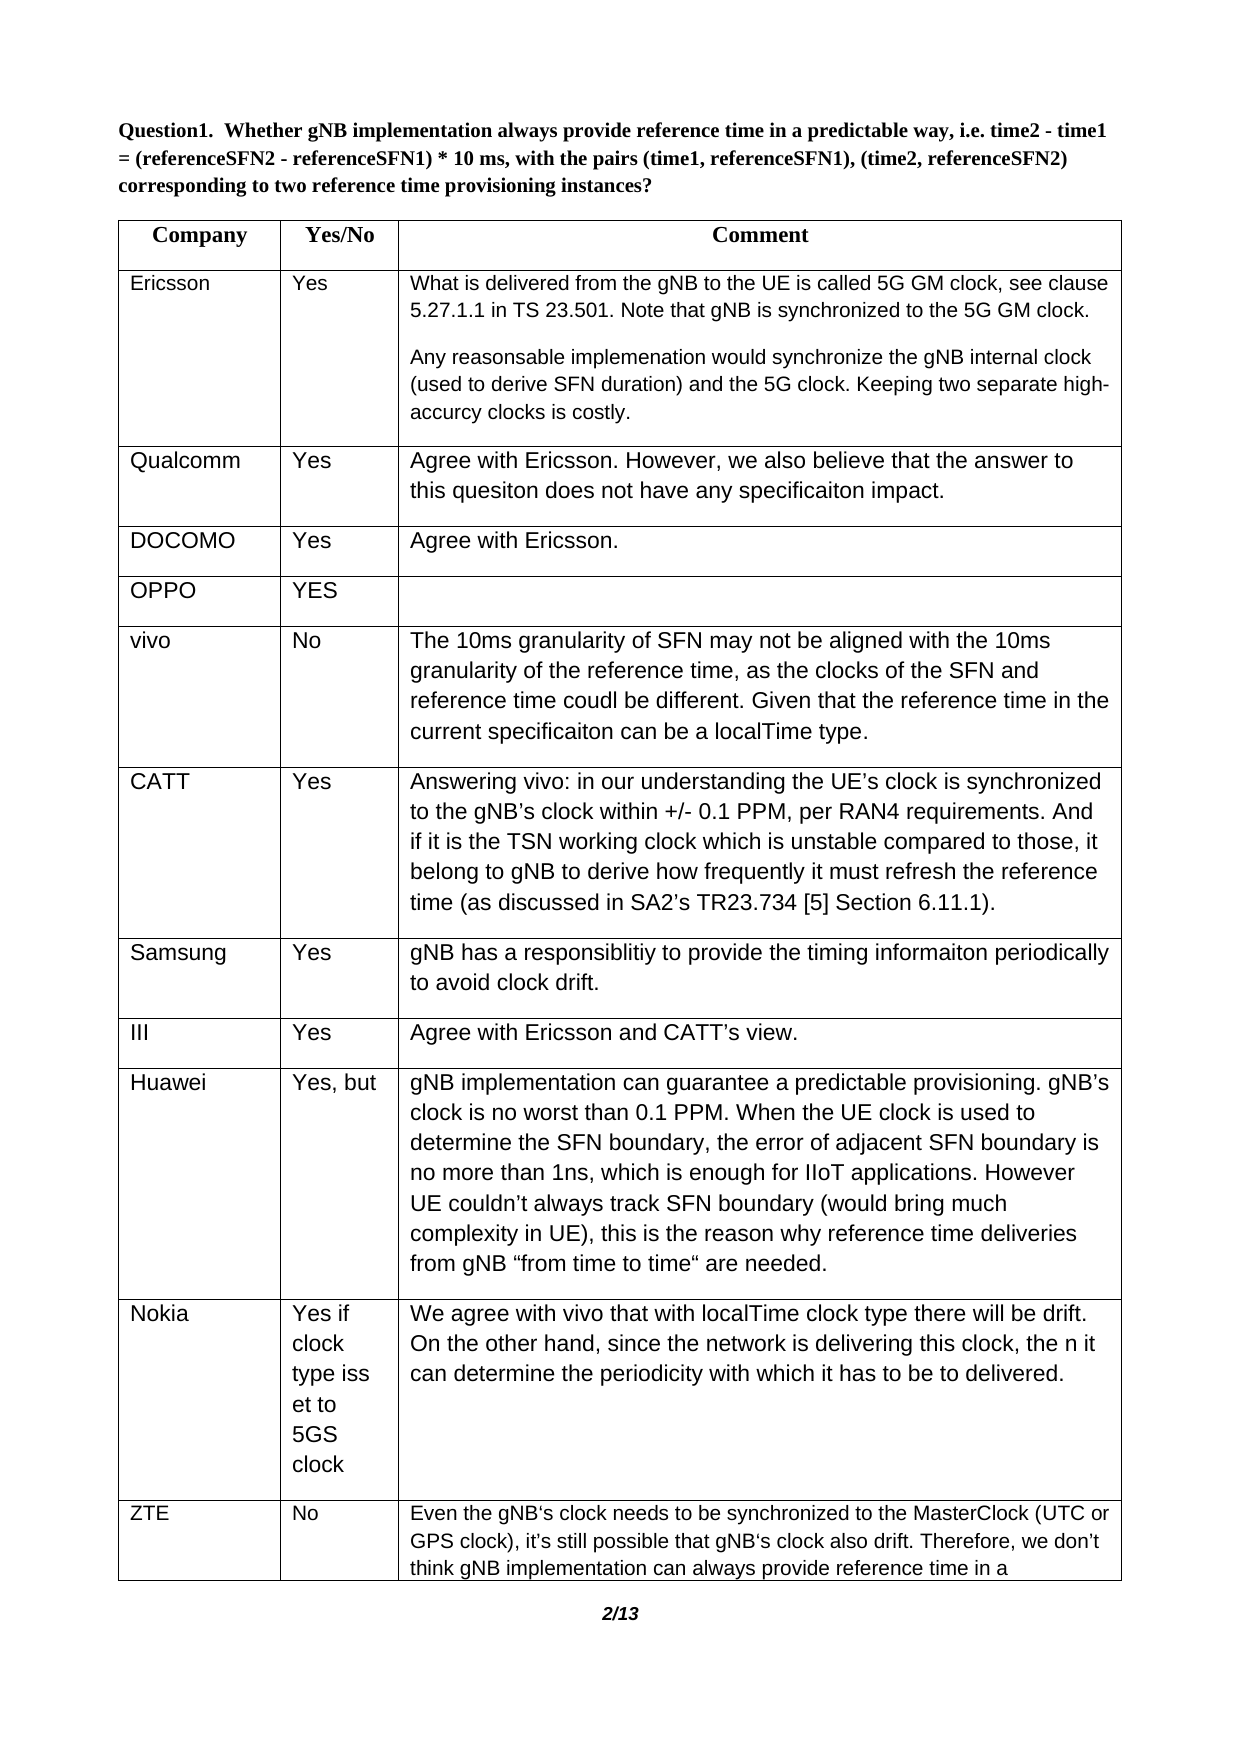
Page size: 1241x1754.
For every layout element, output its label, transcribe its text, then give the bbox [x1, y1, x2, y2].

table_cell vivo [119, 627, 280, 767]
table_cell Yes if clock type iss et to 5GS clock [281, 1300, 398, 1500]
table_header Comment [399, 221, 1121, 270]
table_cell OPPO [119, 577, 280, 626]
table_cell Yes, but [281, 1069, 398, 1299]
table_cell [399, 577, 1121, 626]
table_cell The 10ms granularity of SFN may not be aligned with the 10ms granularity of the reference time, as the clocks of the SFN and reference time coudl be different. Given that the reference time in the current specificaiton can be a localTime type. [399, 627, 1121, 767]
text Question1. Whether gNB implementation always provide reference time in a predictable way, i.e. time2 - time1 = (referenceSFN2 - referenceSFN1) * 10 ms, with the pairs (time1, referenceSFN1), (time2, referenceSFN2) corresponding to two reference time provisioning instances? [118, 118, 1122, 197]
table_cell gNB implementation can guarantee a predictable provisioning. gNB’s clock is no worst than 0.1 PPM. When the UE clock is used to determine the SFN boundary, the error of adjacent SFN boundary is no more than 1ns, which is enough for IIoT applications. However UE couldn’t always track SFN boundary (would bring much complexity in UE), this is the reason why reference time deliveries from gNB “from time to time“ are needed. [399, 1069, 1121, 1299]
table_cell Yes [281, 939, 398, 1018]
table_cell Yes [281, 271, 398, 446]
table_cell III [119, 1019, 280, 1068]
table_cell No [281, 1501, 398, 1580]
table_cell Qualcomm [119, 447, 280, 526]
table_cell Agree with Ericsson. [399, 527, 1121, 576]
table_cell Samsung [119, 939, 280, 1018]
table_cell Answering vivo: in our understanding the UE’s clock is synchronized to the gNB’s clock within +/- 0.1 PPM, per RAN4 requirements. And if it is the TSN working clock which is unstable compared to those, it belong to gNB to derive how frequently it must refresh the reference time (as discussed in SA2’s TR23.734 [5] Section 6.11.1). [399, 768, 1121, 937]
table_cell Agree with Ericsson and CATT’s view. [399, 1019, 1121, 1068]
table_cell Huawei [119, 1069, 280, 1299]
table_cell Nokia [119, 1300, 280, 1500]
table_cell ZTE [119, 1501, 280, 1580]
table_cell DOCOMO [119, 527, 280, 576]
table_cell No [281, 627, 398, 767]
table_cell CATT [119, 768, 280, 937]
table_header Yes/No [281, 221, 398, 270]
table_cell Yes [281, 527, 398, 576]
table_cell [399, 1501, 1121, 1580]
table_cell What is delivered from the gNB to the UE is called 5G GM clock, see clause 5.27.1.1 in TS 23.501. Note that gNB is synchronized to the 5G GM clock. Any reasonsable implemenation would synchronize the gNB internal clock (used to derive SFN duration) and the 5G clock. Keeping two separate high-accurcy clocks is costly. [399, 271, 1121, 446]
table_cell YES [281, 577, 398, 626]
table_cell Agree with Ericsson. However, we also believe that the answer to this quesiton does not have any specificaiton impact. [399, 447, 1121, 526]
table_cell Yes [281, 447, 398, 526]
table_header Company [119, 221, 280, 270]
table_cell We agree with vivo that with localTime clock type there will be drift. On the other hand, since the network is delivering this clock, the n it can determine the periodicity with which it has to be to delivered. [399, 1300, 1121, 1500]
table_cell Yes [281, 1019, 398, 1068]
table_cell gNB has a responsiblitiy to provide the timing informaiton periodically to avoid clock drift. [399, 939, 1121, 1018]
table_cell Ericsson [119, 271, 280, 446]
table_cell Yes [281, 768, 398, 937]
